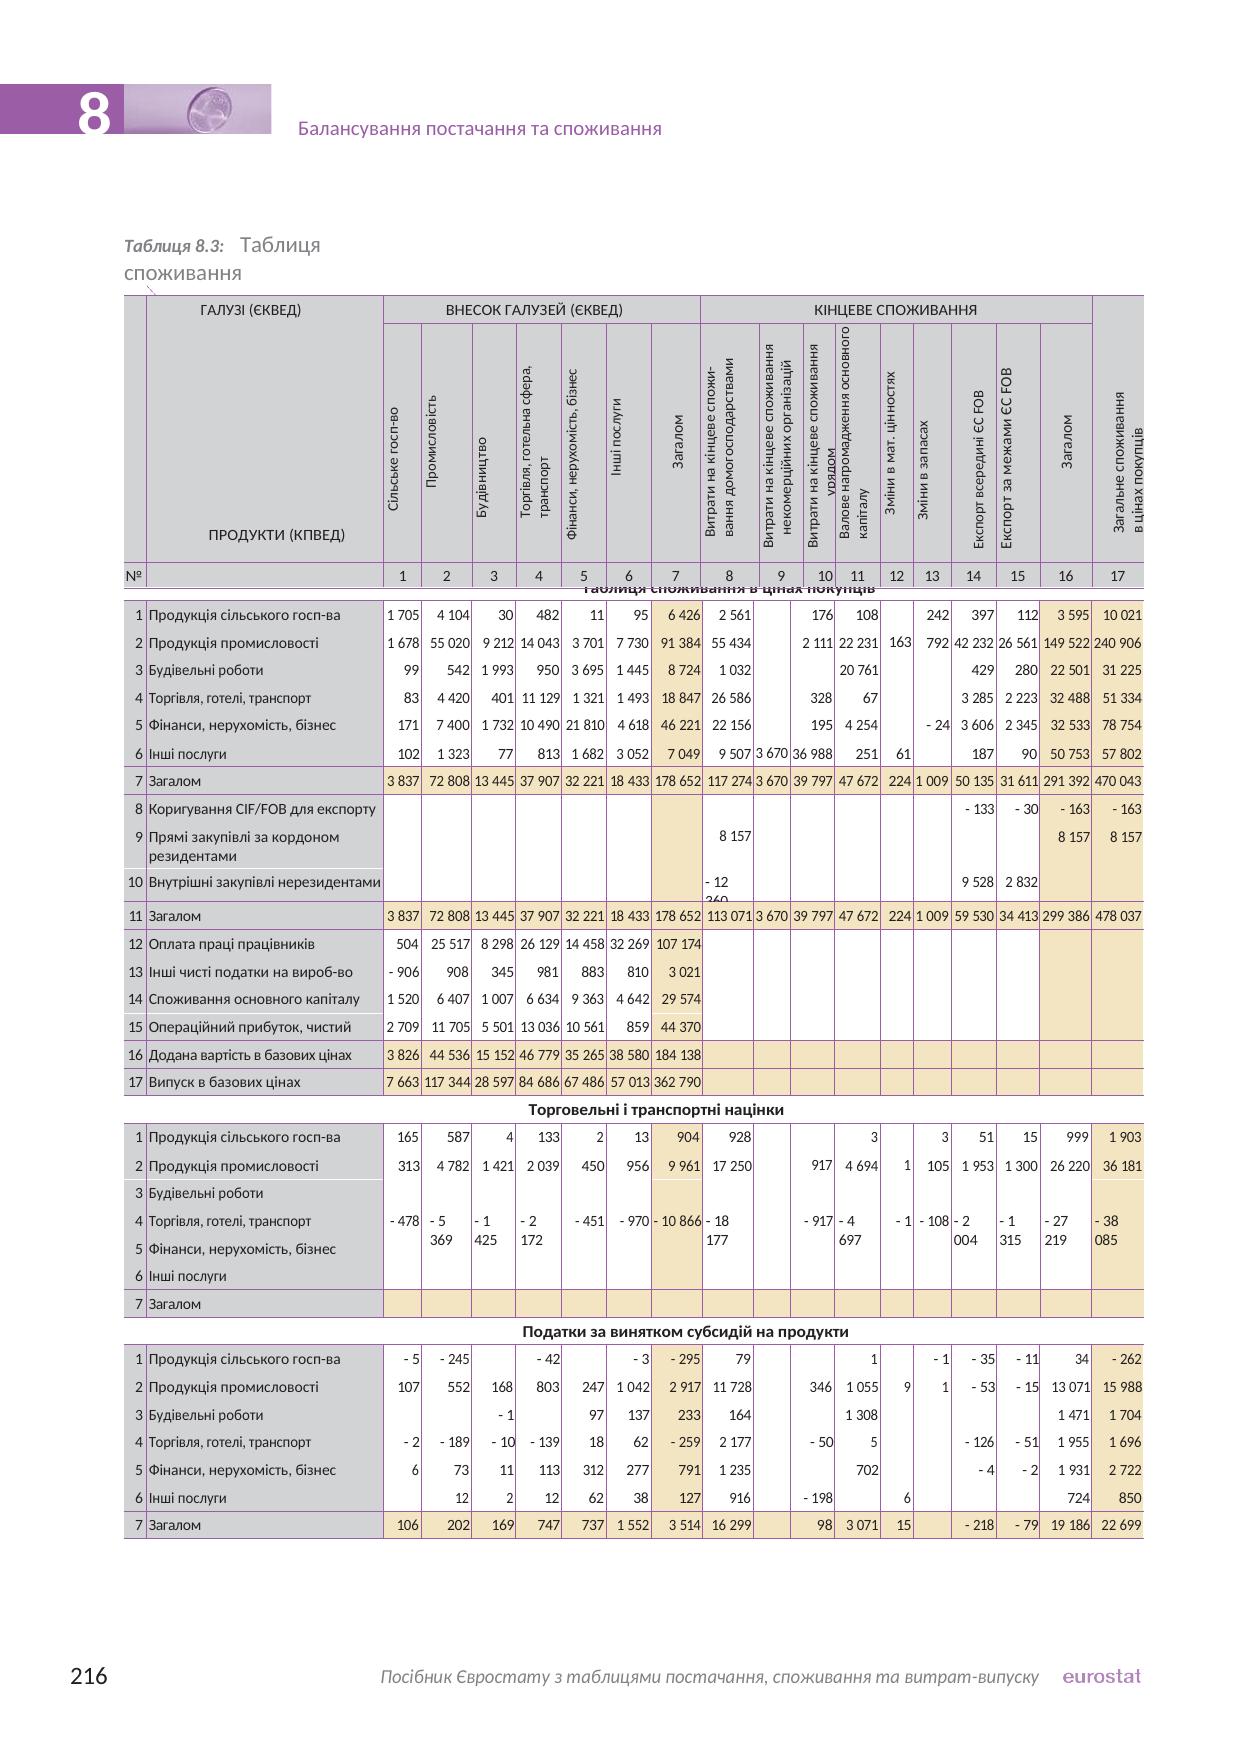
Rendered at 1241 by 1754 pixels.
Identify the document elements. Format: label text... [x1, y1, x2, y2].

table_cell [703, 930, 753, 1040]
table_cell - 2 [384, 1429, 421, 1456]
table_cell - 50 [791, 1429, 834, 1456]
table_cell - 15 [997, 1373, 1039, 1401]
table_cell 3 071 [835, 1512, 880, 1538]
table_cell 15 [124, 1014, 146, 1040]
table_cell 11 [124, 902, 146, 929]
table_header 346 [791, 1345, 834, 1401]
table_cell - 108 [914, 1207, 951, 1289]
table_header 30 [472, 601, 515, 629]
table_cell [791, 930, 834, 1040]
table_cell 1 009 [914, 902, 951, 929]
table_cell 164 [703, 1401, 753, 1429]
table_cell 313 [384, 1152, 421, 1179]
picture [124, 84, 272, 134]
table_cell [997, 823, 1039, 868]
table_cell [914, 684, 951, 712]
table_cell - 5 369 [422, 1207, 471, 1289]
table_header 1 [881, 1124, 913, 1179]
table_cell 747 [516, 1512, 561, 1538]
table_cell 9 363 [562, 986, 606, 1013]
table_cell [607, 1180, 651, 1207]
table_cell 299 386 [1040, 902, 1091, 929]
table_cell [997, 930, 1039, 1040]
table_cell 1 953 [952, 1152, 996, 1179]
table_cell 7 730 [607, 629, 651, 657]
table_cell 8 298 [472, 930, 515, 958]
table_cell 20 761 [835, 657, 880, 684]
table_cell - 1 315 [997, 1207, 1040, 1289]
table_cell 6 [881, 1484, 913, 1511]
table_cell 107 174 [652, 930, 702, 958]
table_cell 22 501 [1040, 657, 1091, 684]
table_cell [835, 1069, 880, 1095]
table_cell 504 [384, 930, 421, 958]
table_cell - 189 [422, 1429, 471, 1456]
table_cell [384, 1290, 421, 1317]
table_cell [791, 1456, 834, 1484]
table_cell 99 [384, 657, 421, 684]
table_header 176 [791, 601, 834, 629]
table_cell [754, 930, 790, 1040]
table_cell [1040, 1041, 1091, 1068]
table_cell 3 670 [754, 902, 790, 929]
table_cell 34 413 [997, 902, 1039, 929]
table_cell 3 [124, 657, 146, 684]
table_cell [914, 1512, 951, 1538]
table_header 3 [914, 1124, 951, 1152]
table_cell [881, 1429, 913, 1456]
table_header 1 [124, 1124, 146, 1152]
table_header 9 [881, 1345, 913, 1401]
table_cell 950 [516, 657, 561, 684]
table_cell 22 699 [1092, 1512, 1143, 1538]
table_cell 1 678 [384, 629, 421, 657]
table_cell [652, 1290, 702, 1317]
table_cell [703, 1041, 753, 1068]
table_cell 62 [607, 1429, 651, 1456]
table_cell 113 071 [703, 902, 753, 929]
picture [146, 285, 384, 295]
table_cell 84 686 [516, 1069, 561, 1095]
table_cell 1 042 [607, 1373, 651, 1401]
table_header 4 [472, 1124, 515, 1152]
table_header 112 [997, 601, 1039, 629]
table_header 3 670 [754, 601, 790, 766]
table_cell [791, 1041, 834, 1068]
table_header 587 [422, 1124, 471, 1152]
table_header 133 [516, 1124, 561, 1152]
table_cell 3 701 [562, 629, 606, 657]
table_cell 26 129 [516, 930, 561, 958]
table_cell 10 490 [516, 712, 561, 740]
table_cell 39 797 [791, 767, 834, 794]
table_cell [1092, 1290, 1144, 1317]
table_cell 184 138 [652, 1041, 702, 1068]
table_cell 137 [607, 1401, 651, 1429]
table_cell 59 530 [952, 902, 996, 929]
table_cell 17 [124, 1069, 146, 1095]
table_cell 4 254 [835, 712, 880, 740]
table_cell Загалом [147, 1512, 383, 1538]
table_header 1 705 [384, 601, 421, 629]
table_cell 7 [124, 1512, 146, 1538]
table_cell [997, 1069, 1039, 1095]
table_header 482 [516, 601, 561, 629]
table_cell 39 797 [791, 902, 834, 929]
table_cell 195 [791, 712, 834, 740]
table_cell 61 [881, 740, 913, 766]
table_cell 4 420 [422, 684, 471, 712]
table_cell 3 514 [652, 1512, 702, 1538]
table_cell 3 [124, 1180, 146, 1207]
text Таблиця 8.3: Таблиця споживання [124, 231, 443, 287]
table_cell [516, 1180, 561, 1207]
table_cell 44 370 [652, 1014, 702, 1040]
table_cell [754, 1290, 790, 1317]
table_cell 1 520 [384, 986, 421, 1013]
table_cell [914, 930, 951, 1040]
table_cell 4 642 [607, 986, 651, 1013]
table_cell 2 [124, 629, 146, 657]
table_cell 10 561 [562, 1014, 606, 1040]
table_cell 1 321 [562, 684, 606, 712]
table_cell Внутрішні закупівлі нерезидентами [147, 869, 383, 901]
table_cell - 1 [472, 1401, 515, 1429]
table_cell Загалом [147, 1290, 383, 1317]
table_cell [1041, 1180, 1091, 1207]
table_cell 1 704 [1092, 1401, 1143, 1429]
table_cell - 218 [952, 1512, 996, 1538]
table_cell [881, 1041, 913, 1068]
table_header - 3 [607, 1345, 651, 1373]
table_cell 2 709 [384, 1014, 421, 1040]
table_cell 15 [881, 1512, 913, 1538]
table_cell 171 [384, 712, 421, 740]
table_cell 2 039 [516, 1152, 561, 1179]
table_cell 7 049 [652, 740, 702, 766]
table_cell - 1 425 [472, 1207, 515, 1289]
table_cell 1 055 [835, 1373, 880, 1401]
table_cell 78 754 [1092, 712, 1143, 740]
table_cell 14 458 [562, 930, 606, 958]
table_cell 5 [124, 1235, 146, 1263]
table_cell 169 [472, 1512, 515, 1538]
table_cell [791, 795, 834, 901]
table_header 1 [124, 601, 146, 629]
table_cell 62 [562, 1484, 606, 1511]
table_cell 3 837 [384, 767, 421, 794]
table_cell - 10 866 [652, 1207, 702, 1289]
table_cell 3 826 [384, 1041, 421, 1068]
table_cell 50 135 [952, 767, 996, 794]
table_cell [1040, 930, 1091, 1040]
table_cell [835, 1180, 880, 1207]
table_cell - 906 [384, 958, 421, 986]
table_cell 14 043 [516, 629, 561, 657]
table_header 242 [914, 601, 951, 629]
table_cell 1 732 [472, 712, 515, 740]
table_header 2 561 [703, 601, 753, 629]
table_cell 17 250 [703, 1152, 753, 1179]
table_cell - 24 [914, 712, 951, 766]
table_header 168 [472, 1345, 515, 1401]
table_header 904 [652, 1124, 702, 1152]
text Податки за винятком субсидій на продукти [516, 1321, 856, 1341]
table_cell 83 [384, 684, 421, 712]
table_cell 1 993 [472, 657, 515, 684]
table_header [754, 1124, 790, 1289]
table_cell [1041, 1290, 1091, 1317]
table_cell [754, 1512, 790, 1538]
table_cell 7 [124, 1290, 146, 1317]
table_cell - 18 177 [703, 1207, 753, 1289]
table_cell [472, 1180, 515, 1207]
table_cell 8 157 [1092, 823, 1143, 901]
table_cell [835, 795, 880, 901]
table_cell 1 955 [1040, 1429, 1091, 1456]
table_cell Інші послуги [147, 1263, 383, 1289]
picture [186, 1096, 1055, 1123]
table_cell [914, 1041, 951, 1068]
table_cell 803 [516, 1373, 561, 1401]
table_cell Прямі закупівлі за кордоном резидентами [147, 823, 383, 868]
table_cell 7 663 [384, 1069, 421, 1095]
table_cell 542 [422, 657, 471, 684]
table_cell [881, 795, 913, 901]
table_cell [607, 795, 651, 901]
table_cell [881, 1180, 913, 1207]
table_cell - 10 [472, 1429, 515, 1456]
table_cell Додана вартість в базових цінах [147, 1041, 383, 1068]
table_cell 3 [124, 1401, 146, 1429]
table_cell [516, 1290, 561, 1317]
table_cell 46 779 [516, 1041, 561, 1068]
table_cell 2 223 [997, 684, 1039, 712]
table_cell 277 [607, 1456, 651, 1484]
table_header 11 [562, 601, 606, 629]
table_cell 2 [472, 1484, 515, 1511]
table_cell 908 [422, 958, 471, 986]
table_cell - 79 [997, 1512, 1039, 1538]
table_cell [952, 1069, 996, 1095]
table_cell [791, 1401, 834, 1429]
table_cell 9 961 [652, 1152, 702, 1179]
table_cell [914, 1069, 951, 1095]
table_cell - 259 [652, 1429, 702, 1456]
table_cell 22 156 [703, 712, 753, 740]
table_cell 90 [997, 740, 1039, 766]
table_cell 1 445 [607, 657, 651, 684]
table_header - 262 [1092, 1345, 1143, 1373]
table_header 95 [607, 601, 651, 629]
table_header - 5 [384, 1345, 421, 1373]
table_cell 32 269 [607, 930, 651, 958]
table_cell 13 036 [516, 1014, 561, 1040]
table_cell [791, 1069, 834, 1095]
table_cell 12 [516, 1484, 561, 1511]
table_cell [1092, 1069, 1143, 1095]
table_cell 178 652 [652, 767, 702, 794]
table_cell [422, 1180, 471, 1207]
table_cell 8 157 [1040, 823, 1091, 901]
table_cell 450 [562, 1152, 606, 1179]
table_cell 12 [422, 1484, 471, 1511]
table_header - 35 [952, 1345, 996, 1373]
table_cell 4 [124, 684, 146, 712]
table_cell [997, 1180, 1040, 1207]
table_cell [384, 1180, 421, 1207]
table_cell Інші послуги [147, 1484, 383, 1511]
table_cell 105 [914, 1152, 951, 1179]
table_cell 280 [997, 657, 1039, 684]
table_cell [997, 1290, 1040, 1317]
table_cell [791, 1290, 834, 1317]
table_cell 737 [562, 1512, 606, 1538]
table_cell 9 212 [472, 629, 515, 657]
table_cell [516, 1401, 561, 1429]
table_header 1 [835, 1345, 880, 1373]
table_cell 11 728 [703, 1373, 753, 1401]
table_cell 429 [952, 657, 996, 684]
table_cell [881, 1401, 913, 1429]
table_cell 15 152 [472, 1041, 515, 1068]
table_cell [703, 1180, 753, 1207]
table_cell 47 672 [835, 902, 880, 929]
table_cell 21 810 [562, 712, 606, 740]
table_cell 32 221 [562, 902, 606, 929]
table_header 15 [997, 1124, 1040, 1152]
picture [1063, 1669, 1141, 1683]
table_cell Фінанси, нерухомість, бізнес [147, 1456, 383, 1484]
table_cell [881, 684, 913, 712]
table_cell [952, 1290, 996, 1317]
table_cell 22 231 [835, 629, 880, 657]
table_cell [835, 1041, 880, 1068]
table_cell 1 009 [914, 767, 951, 794]
table_cell 3 670 [754, 767, 790, 794]
table_cell - 478 [384, 1207, 421, 1289]
table_cell 15 988 [1092, 1373, 1143, 1401]
table_cell 26 220 [1041, 1152, 1091, 1179]
table_cell Фінанси, нерухомість, бізнес [147, 712, 383, 740]
table_cell 18 433 [607, 902, 651, 929]
table_cell 4 618 [607, 712, 651, 740]
table_cell [881, 712, 913, 740]
table_header 999 [1041, 1124, 1091, 1152]
table_cell [384, 1401, 421, 1429]
table_cell 9 507 [703, 740, 753, 766]
table_cell 14 [124, 986, 146, 1013]
table_cell 251 [835, 740, 880, 766]
table_cell [703, 1290, 753, 1317]
table_cell [562, 1180, 606, 1207]
table_cell 401 [472, 684, 515, 712]
table_cell 11 [472, 1456, 515, 1484]
table_cell - 2 004 [952, 1207, 996, 1289]
table_cell 981 [516, 958, 561, 986]
table_cell 6 [124, 1263, 146, 1289]
table_cell 1 493 [607, 684, 651, 712]
table_cell - 27 219 [1041, 1207, 1091, 1289]
table_cell 31 611 [997, 767, 1039, 794]
table_cell 5 501 [472, 1014, 515, 1040]
table_cell 7 400 [422, 712, 471, 740]
table_header - 295 [652, 1345, 702, 1373]
table_cell [422, 1401, 471, 1429]
table_cell 956 [607, 1152, 651, 1179]
table_cell - 451 [562, 1207, 606, 1289]
table_header 79 [703, 1345, 753, 1373]
table_cell [914, 795, 951, 901]
table_cell 26 586 [703, 684, 753, 712]
table_cell 36 181 [1092, 1152, 1144, 1179]
table_header Продукція сільського госп-ва [147, 1124, 383, 1152]
table_cell 91 384 [652, 629, 702, 657]
table_cell 37 907 [516, 767, 561, 794]
table_cell - 163 [1092, 795, 1143, 823]
table_cell 19 186 [1040, 1512, 1091, 1538]
table_header 917 [791, 1124, 834, 1179]
table_cell 4 782 [422, 1152, 471, 1179]
table_cell - 970 [607, 1207, 651, 1289]
table_cell 51 334 [1092, 684, 1143, 712]
table_cell 98 [791, 1512, 834, 1538]
table_cell [1092, 930, 1143, 1040]
table_cell Оплата праці працівників [147, 930, 383, 958]
table_cell - 133 [952, 795, 996, 823]
table_cell Загалом [147, 767, 383, 794]
table_cell 47 672 [835, 767, 880, 794]
table_header [754, 1345, 790, 1511]
table_cell Споживання основного капіталу [147, 986, 383, 1013]
table_cell 312 [562, 1456, 606, 1484]
table_cell Продукція промисловості [147, 1152, 383, 1179]
table_cell 1 682 [562, 740, 606, 766]
table_cell 178 652 [652, 902, 702, 929]
table_cell 18 [562, 1429, 606, 1456]
table_cell 72 808 [422, 767, 471, 794]
table_cell [754, 795, 790, 901]
table_cell 18 433 [607, 767, 651, 794]
table_cell 97 [562, 1401, 606, 1429]
table_cell 9 [124, 823, 146, 868]
table_cell 345 [472, 958, 515, 986]
table_cell 38 580 [607, 1041, 651, 1068]
table_header 165 [384, 1124, 421, 1152]
table_cell 240 906 [1092, 629, 1143, 657]
table_header 10 021 [1092, 601, 1143, 629]
table_cell 6 407 [422, 986, 471, 1013]
table_cell 552 [422, 1373, 471, 1401]
table_header 13 [607, 1124, 651, 1152]
table_header 928 [703, 1124, 753, 1152]
table_header - 1 [914, 1345, 951, 1373]
table_cell 36 988 [791, 740, 834, 766]
table_cell 2 917 [652, 1373, 702, 1401]
table_header 247 [562, 1345, 606, 1401]
table_cell 31 225 [1092, 657, 1143, 684]
table_cell [835, 930, 880, 1040]
table_header 108 [835, 601, 880, 629]
table_header 2 [562, 1124, 606, 1152]
table_cell 73 [422, 1456, 471, 1484]
table_header - 11 [997, 1345, 1039, 1373]
table_cell 233 [652, 1401, 702, 1429]
text Торговельні і транспортні націнки [516, 1100, 797, 1120]
table_cell - 4 [952, 1456, 996, 1511]
table_header Продукція сільського госп-ва [147, 601, 383, 629]
table_cell Загалом [147, 902, 383, 929]
table_cell - 53 [952, 1373, 996, 1401]
table_cell 13 445 [472, 767, 515, 794]
table_cell [881, 1069, 913, 1095]
table_cell 6 634 [516, 986, 561, 1013]
table_cell 106 [384, 1512, 421, 1538]
table_cell 18 847 [652, 684, 702, 712]
table_cell 1 696 [1092, 1429, 1143, 1456]
table_cell 1 931 [1040, 1456, 1091, 1484]
table_cell [952, 1041, 996, 1068]
table_cell 791 [652, 1456, 702, 1484]
table_cell [881, 1290, 913, 1317]
table_cell 32 533 [1040, 712, 1091, 740]
table_cell 3 285 [952, 684, 996, 712]
table_cell 13 [124, 958, 146, 986]
table_cell [1092, 1041, 1143, 1068]
picture [186, 589, 1055, 600]
table_cell 4 [124, 1429, 146, 1456]
table_cell 2 722 [1092, 1456, 1143, 1484]
table_header 34 [1040, 1345, 1091, 1373]
table_cell [914, 1180, 951, 1207]
table_header 6 426 [652, 601, 702, 629]
table_cell [1092, 1180, 1144, 1207]
table_cell [791, 1180, 834, 1207]
table_cell 8 157 [703, 795, 753, 868]
table_cell 3 021 [652, 958, 702, 986]
table_cell 2 [124, 1152, 146, 1179]
table_cell - 30 [997, 795, 1039, 823]
table_cell 2 111 [791, 629, 834, 657]
table_cell Фінанси, нерухомість, бізнес [147, 1235, 383, 1263]
table_cell 1 032 [703, 657, 753, 684]
table_cell 2 832 [997, 869, 1039, 901]
table_cell 916 [703, 1484, 753, 1511]
table_header 3 [835, 1124, 880, 1152]
table_cell Будівельні роботи [147, 1180, 383, 1207]
table_cell [384, 795, 421, 901]
table_cell Будівельні роботи [147, 657, 383, 684]
table_cell [952, 1180, 996, 1207]
table_cell 8 724 [652, 657, 702, 684]
table_cell - 4 697 [835, 1207, 880, 1289]
table_cell [914, 657, 951, 684]
table_cell - 38 085 [1092, 1207, 1144, 1289]
table_header 3 595 [1040, 601, 1091, 629]
table_header 163 [881, 601, 913, 657]
table_cell 1 471 [1040, 1401, 1091, 1429]
table_cell 2 345 [997, 712, 1039, 740]
table_cell 1 308 [835, 1401, 880, 1429]
table_cell [1040, 1069, 1091, 1095]
table_cell 38 [607, 1484, 651, 1511]
table_cell 32 221 [562, 767, 606, 794]
table_cell 13 071 [1040, 1373, 1091, 1401]
table_cell 32 488 [1040, 684, 1091, 712]
table_cell 187 [952, 740, 996, 766]
table_cell 724 [1040, 1484, 1091, 1511]
table_cell [703, 1069, 753, 1095]
table_cell - 2 [997, 1456, 1039, 1511]
table_cell 67 486 [562, 1069, 606, 1095]
table_cell [881, 930, 913, 1040]
table_cell 291 392 [1040, 767, 1091, 794]
table_cell 8 [124, 795, 146, 823]
table_cell 362 790 [652, 1069, 702, 1095]
table_cell [562, 1290, 606, 1317]
table_cell 1 235 [703, 1456, 753, 1484]
table_cell 11 129 [516, 684, 561, 712]
table_cell [754, 1041, 790, 1068]
table_cell 813 [516, 740, 561, 766]
table_cell 12 [124, 930, 146, 958]
table_cell [881, 657, 913, 684]
table_cell 883 [562, 958, 606, 986]
table_cell [997, 1401, 1039, 1429]
table_cell [652, 1180, 702, 1207]
table_cell 107 [384, 1373, 421, 1401]
table_cell 37 907 [516, 902, 561, 929]
table_cell Коригування CIF/FOB для експорту [147, 795, 383, 823]
table_cell Торгівля, готелі, транспорт [147, 1429, 383, 1456]
table_cell [791, 657, 834, 684]
table_cell [472, 1290, 515, 1317]
table_cell 5 [835, 1429, 880, 1456]
table_cell [607, 1290, 651, 1317]
table_cell 44 536 [422, 1041, 471, 1068]
table_cell 5 [124, 1456, 146, 1484]
table_cell [881, 1456, 913, 1484]
table_cell 1 300 [997, 1152, 1040, 1179]
table_cell Продукція промисловості [147, 629, 383, 657]
table_cell [754, 1069, 790, 1095]
table_cell 6 [124, 740, 146, 766]
table_cell - 198 [791, 1484, 834, 1511]
table_cell 1 [914, 1373, 951, 1511]
table_header 1 903 [1092, 1124, 1144, 1152]
table_cell 16 [124, 1041, 146, 1068]
text Таблиця споживання в цінах покупців [582, 577, 1155, 597]
table_cell 1 007 [472, 986, 515, 1013]
table_cell 29 574 [652, 986, 702, 1013]
table_cell Інші чисті податки на вироб-во [147, 958, 383, 986]
table_cell 2 177 [703, 1429, 753, 1456]
table_cell 2 [124, 1373, 146, 1401]
table_cell 4 694 [835, 1152, 880, 1179]
table_cell - 12 360 [703, 869, 753, 901]
table_cell 50 753 [1040, 740, 1091, 766]
table_cell 3 052 [607, 740, 651, 766]
table_cell - 2 172 [516, 1207, 561, 1289]
table_cell [422, 1290, 471, 1317]
table_cell 77 [472, 740, 515, 766]
table_cell [422, 795, 471, 901]
table_cell 224 [881, 902, 913, 929]
table_cell 1 323 [422, 740, 471, 766]
table_cell 11 705 [422, 1014, 471, 1040]
table_cell 850 [1092, 1484, 1143, 1511]
table_cell 6 [124, 1484, 146, 1511]
table_cell - 51 [997, 1429, 1039, 1456]
table_cell 792 [914, 629, 951, 657]
table_cell 57 013 [607, 1069, 651, 1095]
table_cell 859 [607, 1014, 651, 1040]
table_cell [997, 1041, 1039, 1068]
table_cell 46 221 [652, 712, 702, 740]
table_cell 28 597 [472, 1069, 515, 1095]
table_cell 10 [124, 869, 146, 901]
table_cell - 1 [881, 1207, 913, 1289]
table_cell 3 837 [384, 902, 421, 929]
table_cell 328 [791, 684, 834, 712]
table_cell [914, 1290, 951, 1317]
table_cell 55 020 [422, 629, 471, 657]
table_cell 57 802 [1092, 740, 1143, 766]
table_header - 245 [422, 1345, 471, 1373]
table_cell Випуск в базових цінах [147, 1069, 383, 1095]
table_cell 117 344 [422, 1069, 471, 1095]
table_cell 16 299 [703, 1512, 753, 1538]
table_cell - 139 [516, 1429, 561, 1456]
table_cell 224 [881, 767, 913, 794]
table_cell 102 [384, 740, 421, 766]
table_header 397 [952, 601, 996, 629]
table_cell [516, 795, 561, 901]
table_cell 25 517 [422, 930, 471, 958]
table_cell 702 [835, 1456, 880, 1511]
table_cell [952, 930, 996, 1040]
table_cell 127 [652, 1484, 702, 1511]
table_cell 113 [516, 1456, 561, 1484]
table_cell 149 522 [1040, 629, 1091, 657]
table_cell 3 606 [952, 712, 996, 740]
table_header 51 [952, 1124, 996, 1152]
table_cell Торгівля, готелі, транспорт [147, 1207, 383, 1235]
table_header - 42 [516, 1345, 561, 1373]
table_cell [835, 1290, 880, 1317]
table_cell - 163 [1040, 795, 1091, 823]
table_cell Операційний прибуток, чистий [147, 1014, 383, 1040]
table_cell 42 232 [952, 629, 996, 657]
table_cell 1 421 [472, 1152, 515, 1179]
table_cell 67 [835, 684, 880, 712]
table_cell 4 [124, 1207, 146, 1235]
table_cell 470 043 [1092, 767, 1143, 794]
table_cell 72 808 [422, 902, 471, 929]
table_cell 117 274 [703, 767, 753, 794]
table_cell 1 552 [607, 1512, 651, 1538]
table_cell 810 [607, 958, 651, 986]
table_cell [952, 1401, 996, 1429]
table_cell Інші послуги [147, 740, 383, 766]
table_cell 5 [124, 712, 146, 740]
table_cell [952, 823, 996, 868]
table_cell [472, 795, 515, 901]
table_cell 9 528 [952, 869, 996, 901]
table_cell - 917 [791, 1207, 834, 1289]
table_cell Продукція промисловості [147, 1373, 383, 1401]
table_cell 202 [422, 1512, 471, 1538]
table_header 1 [124, 1345, 146, 1373]
table_cell 3 695 [562, 657, 606, 684]
table_cell - 126 [952, 1429, 996, 1456]
table_cell 478 037 [1092, 902, 1143, 929]
table_cell 35 265 [562, 1041, 606, 1068]
table_cell 6 [384, 1456, 421, 1511]
table_cell 55 434 [703, 629, 753, 657]
table_header Продукція сільського госп-ва [147, 1345, 383, 1373]
table_cell 7 [124, 767, 146, 794]
table_cell Торгівля, готелі, транспорт [147, 684, 383, 712]
table_cell 13 445 [472, 902, 515, 929]
table_header 4 104 [422, 601, 471, 629]
table_cell [562, 795, 606, 901]
table_cell [652, 795, 702, 901]
table_cell 26 561 [997, 629, 1039, 657]
table_cell Будівельні роботи [147, 1401, 383, 1429]
